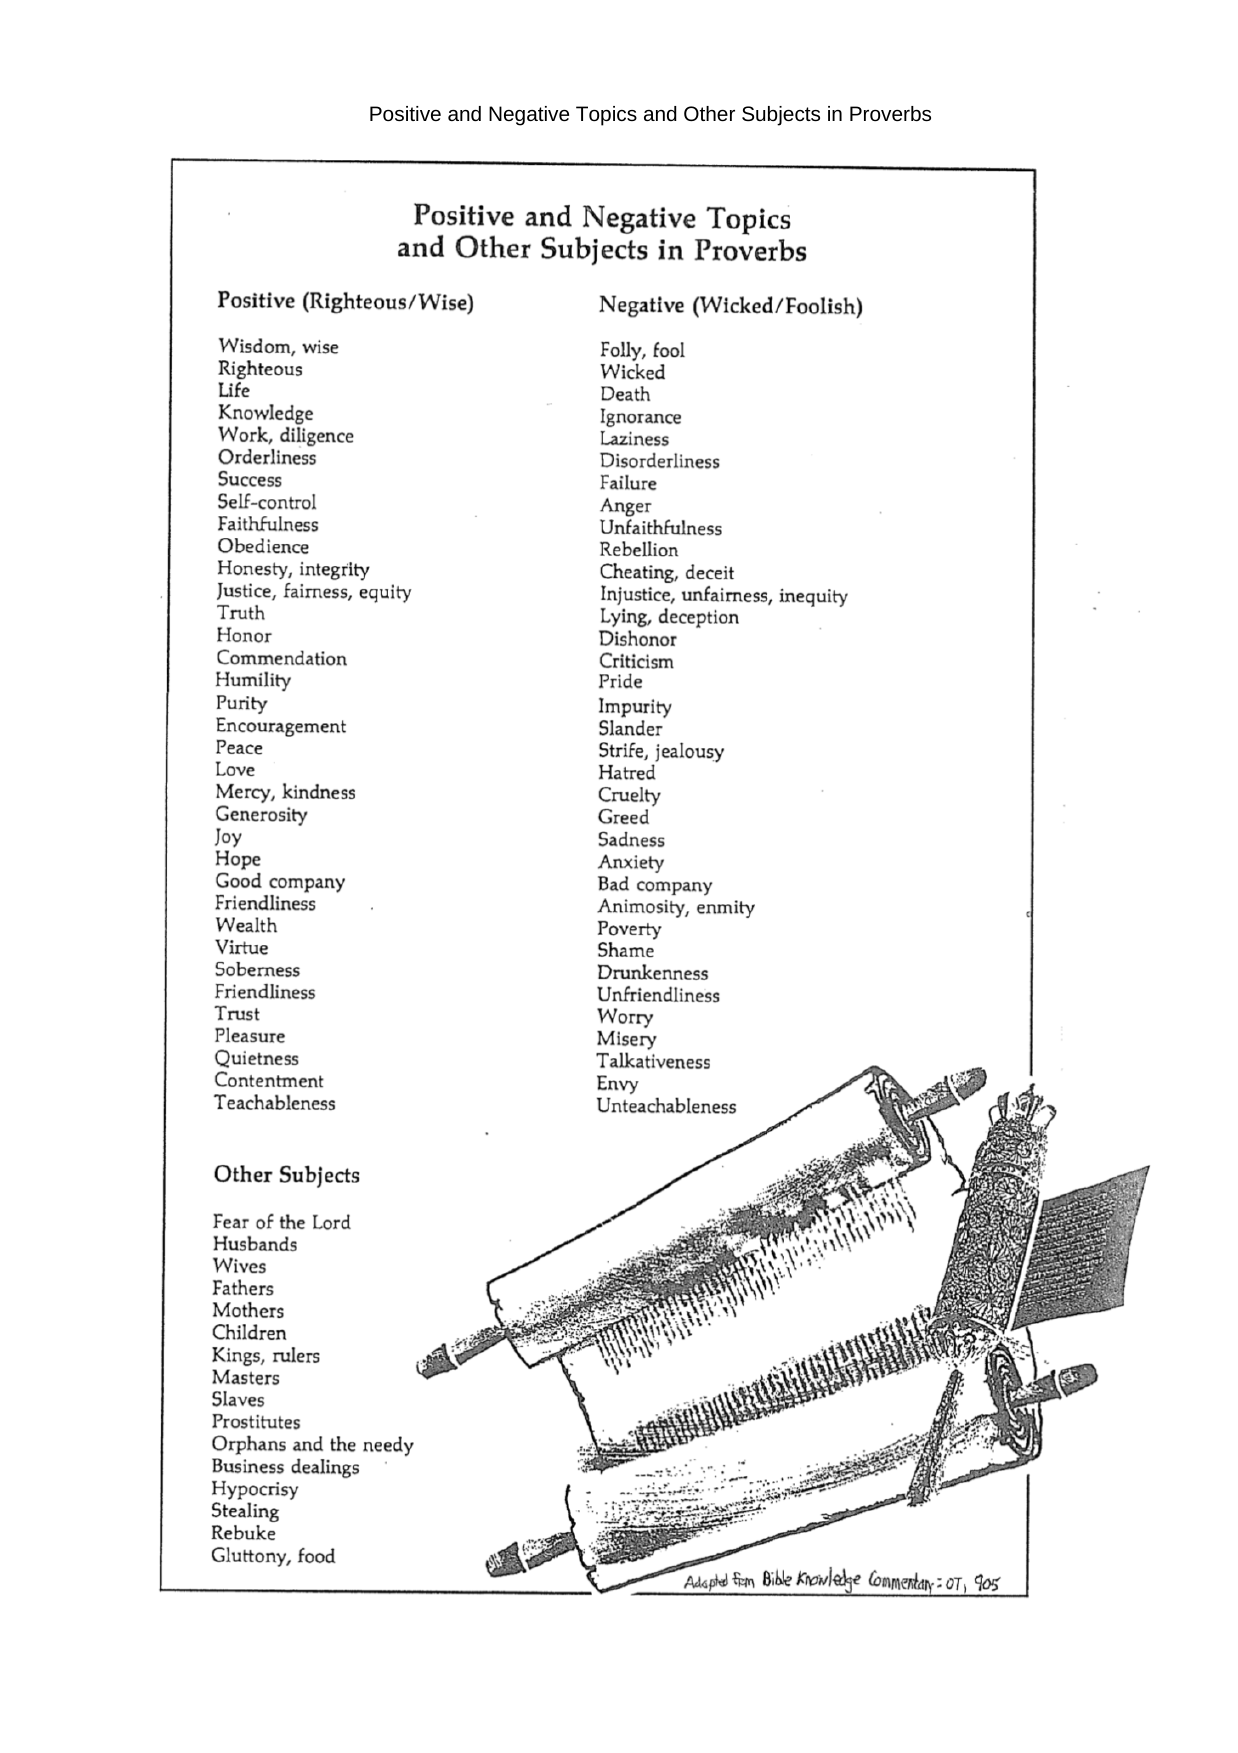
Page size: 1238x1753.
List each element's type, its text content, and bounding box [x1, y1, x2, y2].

text Positive and Negative Topics and Other Subjects in Proverbs [129, 101, 1172, 125]
picture [144, 149, 1157, 1612]
